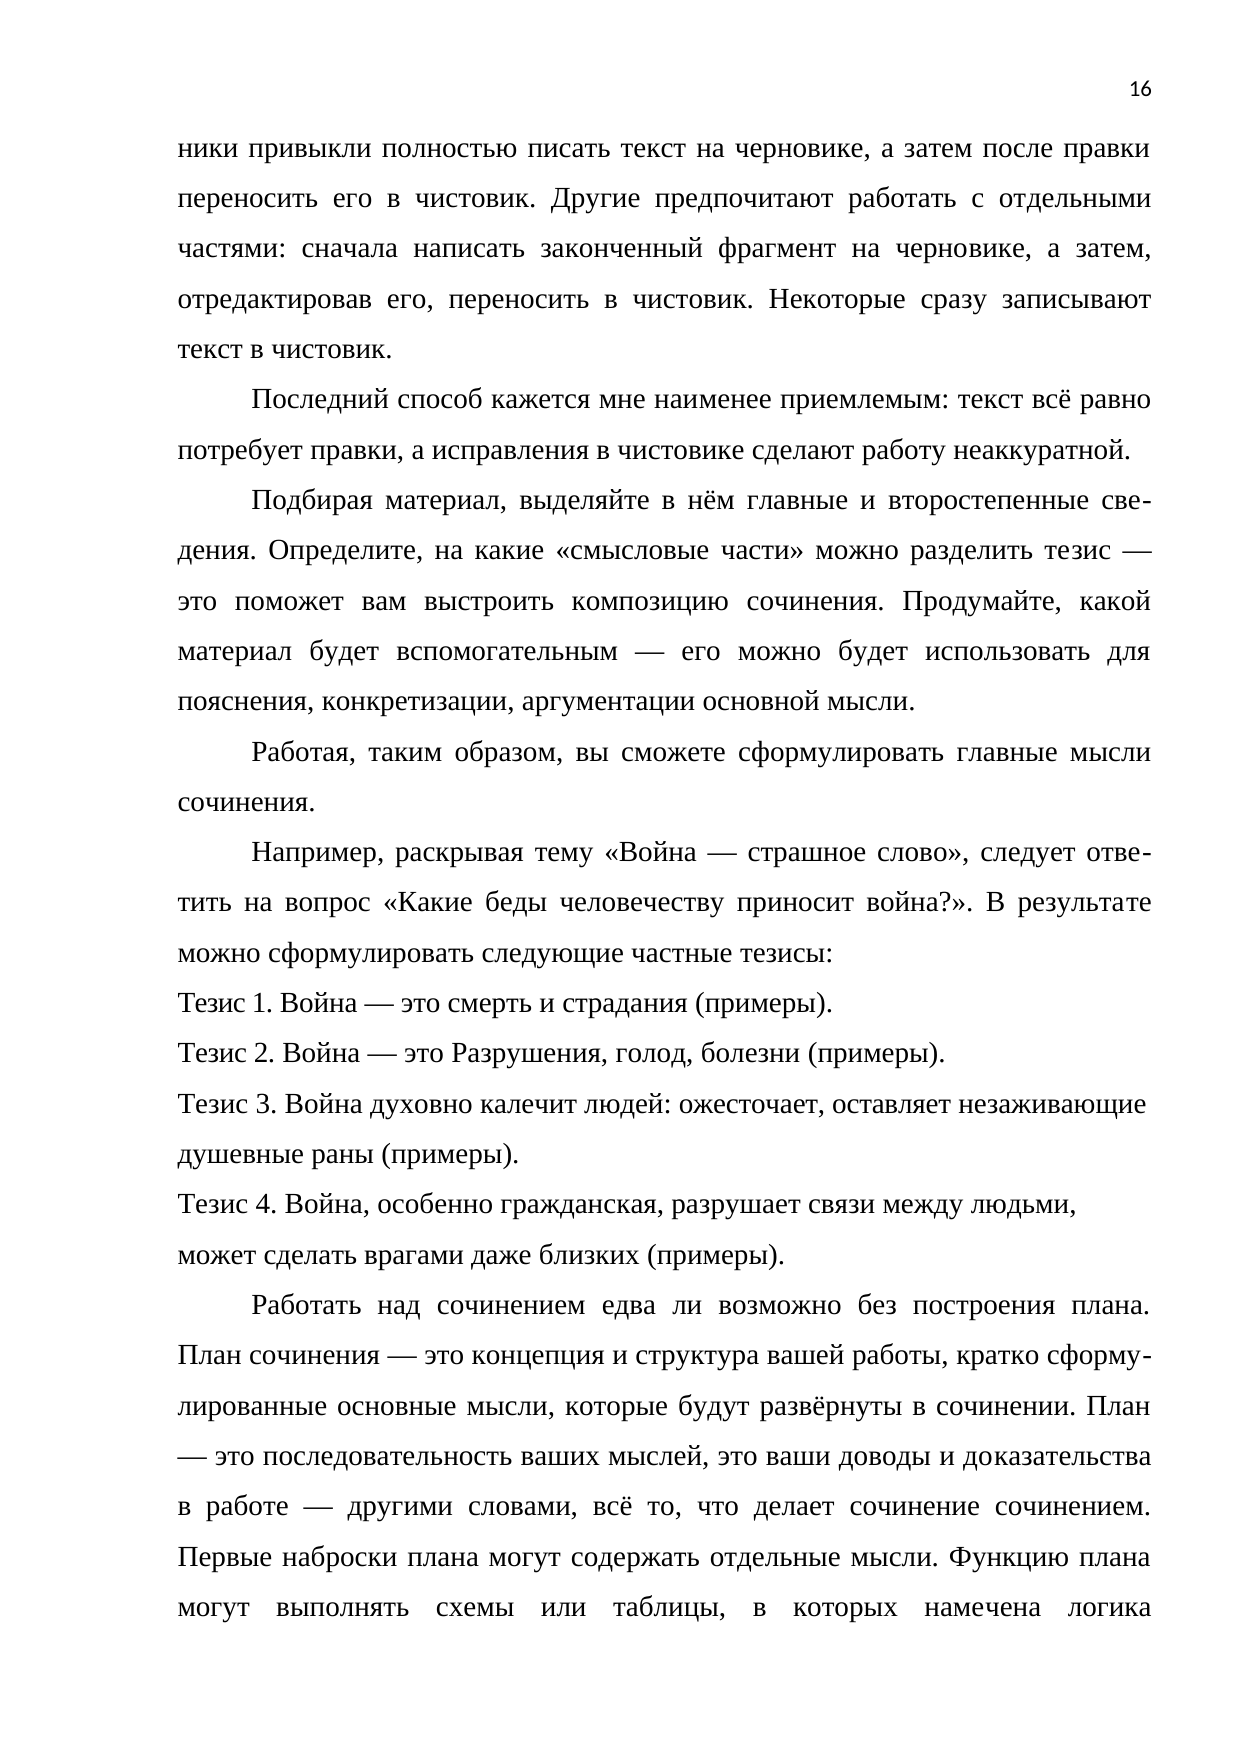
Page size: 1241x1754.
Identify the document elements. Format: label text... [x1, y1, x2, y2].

text Например, раскрывая тему «Война — страшное слово», следует ответить на вопрос «Какие беды человечеству приносит война?». В результате можно сформулировать следующие частные тезисы: [177, 834, 1152, 968]
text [177, 1287, 1152, 1622]
text Тезис 3. Война духовно калечит людей: ожесточает, оставляет незаживающие душевные раны (примеры). [177, 1086, 1152, 1170]
text Работая, таким образом, вы сможете сформулировать главные мысли сочинения. [177, 734, 1152, 817]
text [177, 130, 1152, 365]
text Тезис 4. Война, особенно гражданская, разрушает связи между людьми, может сделать врагами даже близких (примеры). [177, 1186, 1152, 1270]
text Тезис 2. Война — это Разрушения, голод, болезни (примеры). [177, 1036, 1152, 1069]
text Последний способ кажется мне наименее приемлемым: текст всё равно потребует правки, а исправления в чистовике сделают работу неаккуратной. [177, 381, 1152, 465]
text Подбирая материал, выделяйте в нём главные и второстепенные сведения. Определите, на какие «смысловые части» можно разделить тезис — это поможет вам выстроить композицию сочинения. Продумайте, какой материал будет вспомогательным — его можно будет использовать для пояснения, конкретизации, аргументации основной мысли. [177, 482, 1152, 717]
text Тезис 1. Война — это смерть и страдания (примеры). [177, 985, 1152, 1019]
